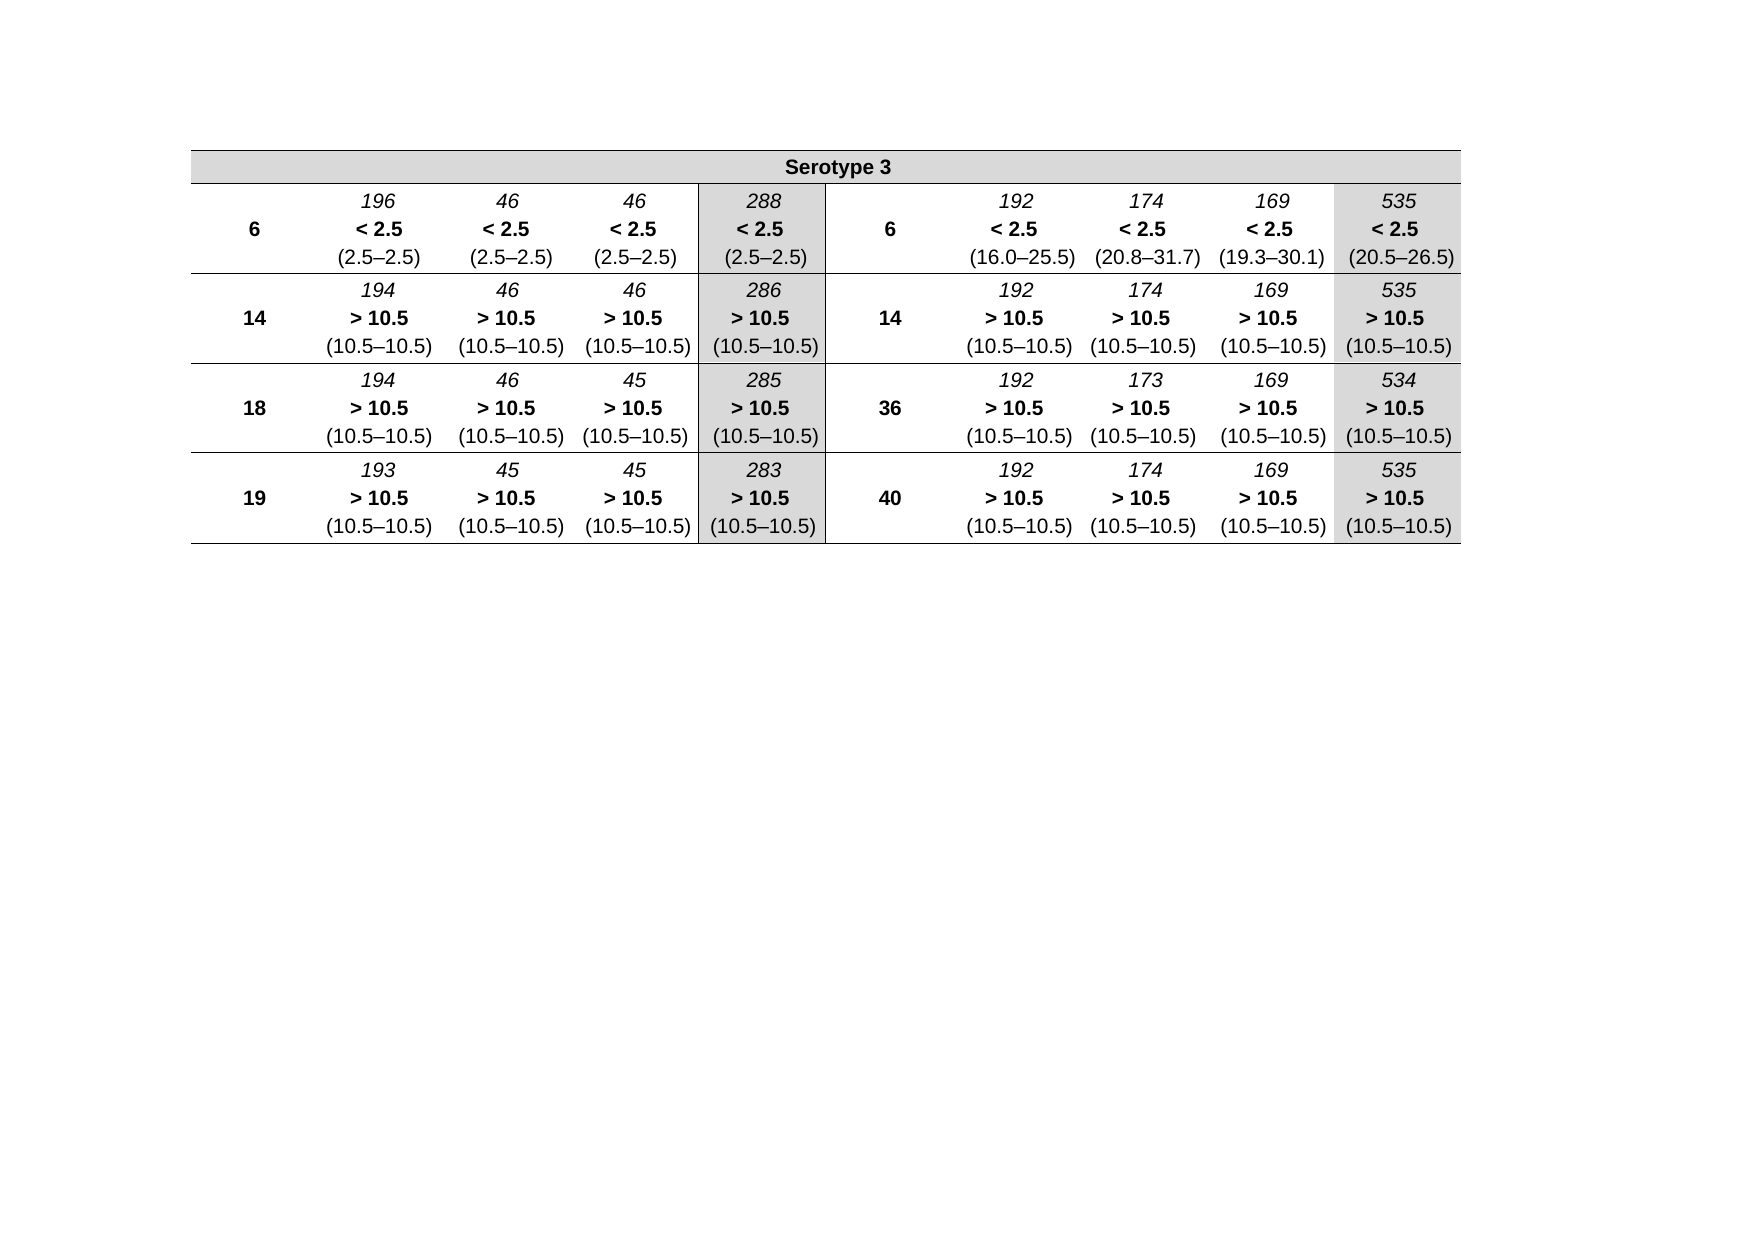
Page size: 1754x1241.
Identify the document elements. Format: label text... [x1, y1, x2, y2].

table_cell 283 > 10.5 (10.5–10.5) [699, 453, 825, 543]
table_cell 169 < 2.5 (19.3–30.1) [1210, 184, 1334, 273]
table_cell 46 > 10.5 (10.5–10.5) [572, 274, 698, 362]
table_cell 46 > 10.5 (10.5–10.5) [445, 364, 572, 452]
table_cell 45 > 10.5 (10.5–10.5) [445, 453, 572, 543]
table_cell 193 > 10.5 (10.5–10.5) [318, 453, 445, 543]
table_cell 192 > 10.5 (10.5–10.5) [953, 453, 1080, 543]
table_cell 192 > 10.5 (10.5–10.5) [953, 364, 1080, 452]
table_cell 174 < 2.5 (20.8–31.7) [1080, 184, 1210, 273]
table_cell 535 > 10.5 (10.5–10.5) [1334, 453, 1461, 543]
table_cell 194 > 10.5 (10.5–10.5) [318, 274, 445, 362]
table_cell [191, 151, 220, 183]
table_cell 192 > 10.5 (10.5–10.5) [953, 274, 1080, 362]
table_cell 192 < 2.5 (16.0–25.5) [953, 184, 1080, 273]
table_cell 169 > 10.5 (10.5–10.5) [1207, 274, 1334, 362]
table_cell 173 > 10.5 (10.5–10.5) [1080, 364, 1207, 452]
table_cell 45 > 10.5 (10.5–10.5) [572, 453, 698, 543]
table_cell 534 > 10.5 (10.5–10.5) [1334, 364, 1461, 452]
table_cell 40 [826, 453, 953, 543]
table_cell 14 [191, 274, 318, 362]
table_cell 19 [191, 453, 318, 543]
table_cell 196 < 2.5 (2.5–2.5) [318, 184, 445, 273]
table_cell 14 [826, 274, 953, 362]
table_cell 535 < 2.5 (20.5–26.5) [1334, 184, 1461, 273]
table_cell Serotype 3 [220, 151, 1461, 183]
table_cell 286 > 10.5 (10.5–10.5) [699, 274, 825, 362]
table_cell 285 > 10.5 (10.5–10.5) [699, 364, 825, 452]
table_cell 174 > 10.5 (10.5–10.5) [1080, 274, 1207, 362]
table_cell 194 > 10.5 (10.5–10.5) [318, 364, 445, 452]
table_cell 46 > 10.5 (10.5–10.5) [445, 274, 572, 362]
table_cell 288 < 2.5 (2.5–2.5) [699, 184, 825, 273]
table_cell 46 < 2.5 (2.5–2.5) [445, 184, 572, 273]
table_cell 46 < 2.5 (2.5–2.5) [572, 184, 698, 273]
table_cell 36 [826, 364, 953, 452]
table_cell 169 > 10.5 (10.5–10.5) [1207, 364, 1334, 452]
table_cell 6 [826, 184, 953, 273]
table_cell 45 > 10.5 (10.5–10.5) [572, 364, 698, 452]
table_cell 174 > 10.5 (10.5–10.5) [1080, 453, 1207, 543]
table_cell 6 [191, 184, 318, 273]
table_cell 18 [191, 364, 318, 452]
table_cell 169 > 10.5 (10.5–10.5) [1207, 453, 1334, 543]
table_cell 535 > 10.5 (10.5–10.5) [1334, 274, 1461, 362]
